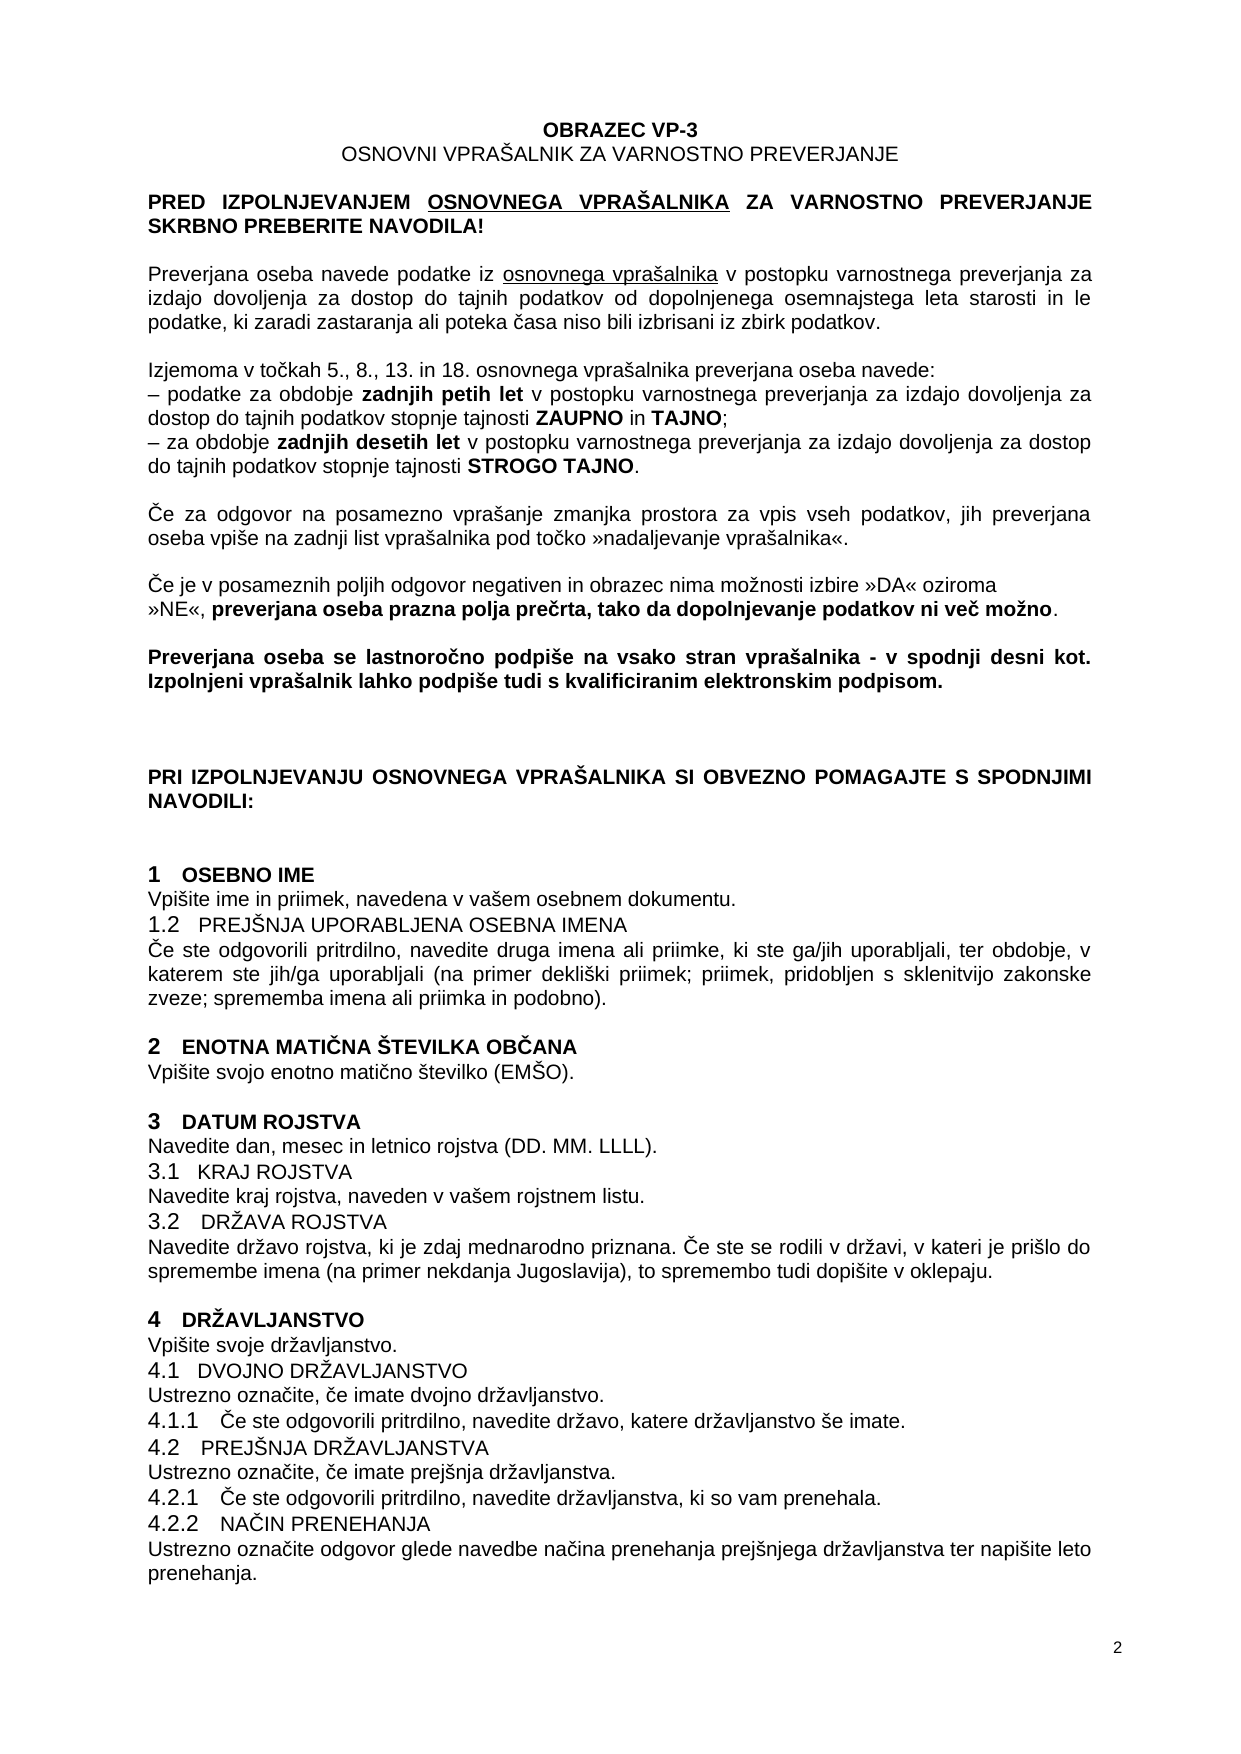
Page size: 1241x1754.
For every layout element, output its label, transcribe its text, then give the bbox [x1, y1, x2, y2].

text Navedite dan, mesec in letnico rojstva (DD. MM. LLLL). [148, 1134, 1092, 1158]
list KRAJ ROJSTVA [148, 1158, 1092, 1184]
list PREJŠNJA DRŽAVLJANSTVA [148, 1433, 1092, 1460]
list Če ste odgovorili pritrdilno, navedite državljanstva, ki so vam prenehala. [148, 1484, 1092, 1510]
list DRŽAVLJANSTVO [148, 1306, 1092, 1333]
text Preverjana oseba se lastnoročno podpiše na vsako stran vprašalnika - v spodnji desni kot. Izpolnjeni vprašalnik lahko podpiše tudi s kvalificiranim elektronskim podpisom. [148, 645, 1092, 693]
list ENOTNA MATIČNA ŠTEVILKA OBČANA [148, 1033, 1092, 1060]
text Ustrezno označite odgovor glede navedbe načina prenehanja prejšnjega državljanstva ter napišite leto prenehanja. [148, 1536, 1092, 1584]
text Navedite državo rojstva, ki je zdaj mednarodno priznana. Če ste se rodili v državi, v kateri je prišlo do spremembe imena (na primer nekdanja Jugoslavija), to spremembo tudi dopišite v oklepaju. [148, 1234, 1092, 1282]
list DRŽAVA ROJSTVA [148, 1208, 1092, 1234]
text Če je v posameznih poljih odgovor negativen in obrazec nima možnosti izbire »DA« oziroma [148, 573, 1092, 597]
text Vpišite svoje državljanstvo. [148, 1333, 1092, 1357]
list DATUM ROJSTVA [148, 1108, 1092, 1134]
text Vpišite svojo enotno matično številko (EMŠO). [148, 1060, 1092, 1084]
text PRED IZPOLNJEVANJEM OSNOVNEGA VPRAŠALNIKA ZA VARNOSTNO PREVERJANJE SKRBNO PREBERITE NAVODILA! [148, 190, 1092, 238]
text – za obdobje zadnjih desetih let v postopku varnostnega preverjanja za izdajo dovoljenja za dostop do tajnih podatkov stopnje tajnosti STROGO TAJNO. [148, 429, 1092, 477]
text – podatke za obdobje zadnjih petih let v postopku varnostnega preverjanja za izdajo dovoljenja za dostop do tajnih podatkov stopnje tajnosti ZAUPNO in TAJNO; [148, 382, 1092, 429]
text Izjemoma v točkah 5., 8., 13. in 18. osnovnega vprašalnika preverjana oseba navede: [148, 358, 1092, 382]
list DVOJNO DRŽAVLJANSTVO [148, 1357, 1092, 1383]
list OSEBNO IME [148, 861, 1092, 887]
text Navedite kraj rojstva, naveden v vašem rojstnem listu. [148, 1184, 1092, 1208]
text Ustrezno označite, če imate dvojno državljanstvo. [148, 1383, 1092, 1407]
text OBRAZEC VP-3 [148, 118, 1092, 142]
text Preverjana oseba navede podatke iz osnovnega vprašalnika v postopku varnostnega preverjanja za izdajo dovoljenja za dostop do tajnih podatkov od dopolnjenega osemnajstega leta starosti in le podatke, ki zaradi zastaranja ali poteka časa niso bili izbrisani iz zbirk podatkov. [148, 262, 1092, 334]
text Vpišite ime in priimek, navedena v vašem osebnem dokumentu. [148, 887, 1092, 911]
list Če ste odgovorili pritrdilno, navedite državo, katere državljanstvo še imate. [148, 1407, 1092, 1433]
text PRI IZPOLNJEVANJU OSNOVNEGA VPRAŠALNIKA SI OBVEZNO POMAGAJTE S SPODNJIMI NAVODILI: [148, 765, 1092, 813]
text OSNOVNI VPRAŠALNIK ZA VARNOSTNO PREVERJANJE [148, 142, 1092, 166]
text Ustrezno označite, če imate prejšnja državljanstva. [148, 1460, 1092, 1484]
list NAČIN PRENEHANJA [148, 1510, 1092, 1536]
text Če za odgovor na posamezno vprašanje zmanjka prostora za vpis vseh podatkov, jih preverjana oseba vpiše na zadnji list vprašalnika pod točko »nadaljevanje vprašalnika«. [148, 501, 1092, 549]
text »NE«, preverjana oseba prazna polja prečrta, tako da dopolnjevanje podatkov ni več možno. [148, 597, 1092, 621]
list PREJŠNJA UPORABLJENA OSEBNA IMENA [148, 911, 1092, 937]
text Če ste odgovorili pritrdilno, navedite druga imena ali priimke, ki ste ga/jih uporabljali, ter obdobje, v katerem ste jih/ga uporabljali (na primer dekliški priimek; priimek, pridobljen s sklenitvijo zakonske zveze; sprememba imena ali priimka in podobno). [148, 937, 1092, 1009]
